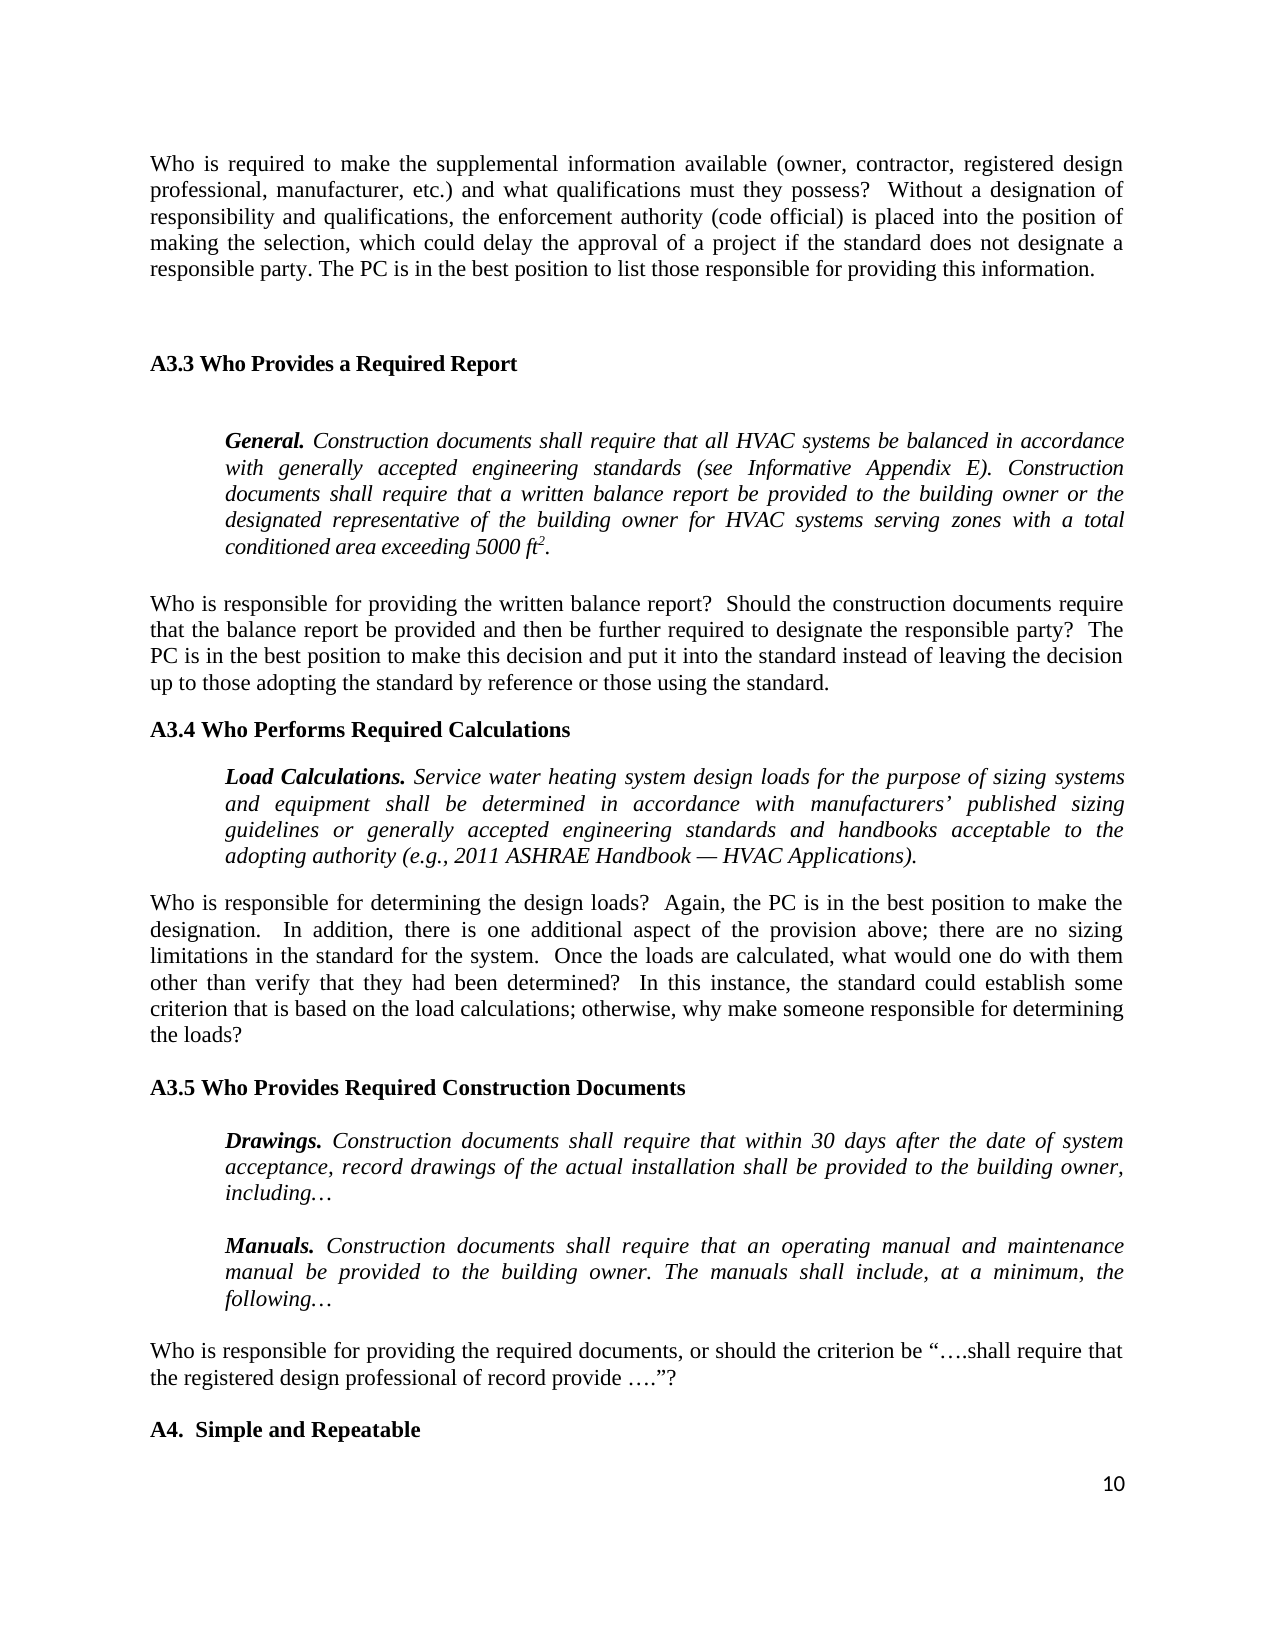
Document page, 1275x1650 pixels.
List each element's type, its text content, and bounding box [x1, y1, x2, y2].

text Drawings. Construction documents shall require that within 30 days after the date of system acceptance, record drawings of the actual installation shall be provided to the building owner, including… [225, 1127, 1125, 1206]
list Who is responsible for providing the written balance report? Should the construction documents require that the balance report be provided and then be further required to designate the responsible party? The PC is in the best position to make this decision and put it into the standard instead of leaving the decision up to those adopting the standard by reference or those using the standard. [150, 590, 1125, 695]
text Who is responsible for providing the required documents, or should the criterion be “….shall require that the registered design professional of record provide ….”? [150, 1337, 1125, 1390]
text General. Construction documents shall require that all HVAC systems be balanced in accordance with generally accepted engineering standards (see Informative Appendix E). Construction documents shall require that a written balance report be provided to the building owner or the designated representative of the building owner for HVAC systems serving zones with a total conditioned area exceeding 5000 ft2. [225, 427, 1125, 559]
text Who is responsible for determining the design loads? Again, the PC is in the best position to make the designation. In addition, there is one additional aspect of the provision above; there are no sizing limitations in the standard for the system. Once the loads are calculated, what would one do with them other than verify that they had been determined? In this instance, the standard could establish some criterion that is based on the load calculations; otherwise, why make someone responsible for determining the loads? [150, 889, 1125, 1048]
text A4. Simple and Repeatable [150, 1417, 1125, 1443]
list Load Calculations. Service water heating system design loads for the purpose of sizing systems and equipment shall be determined in accordance with manufacturers’ published sizing guidelines or generally accepted engineering standards and handbooks acceptable to the adopting authority (e.g., 2011 ASHRAE Handbook — HVAC Applications). [225, 763, 1125, 869]
text Who is required to make the supplemental information available (owner, contractor, registered design professional, manufacturer, etc.) and what qualifications must they possess? Without a designation of responsibility and qualifications, the enforcement authority (code official) is placed into the position of making the selection, which could delay the approval of a project if the standard does not designate a responsible party. The PC is in the best position to list those responsible for providing this information. [150, 150, 1125, 282]
text A3.3 Who Provides a Required Report [150, 350, 1125, 376]
text Manuals. Construction documents shall require that an operating manual and maintenance manual be provided to the building owner. The manuals shall include, at a minimum, the following… [225, 1232, 1125, 1311]
text A3.5 Who Provides Required Construction Documents [150, 1074, 1125, 1100]
list A3.4 Who Performs Required Calculations [150, 716, 1125, 742]
